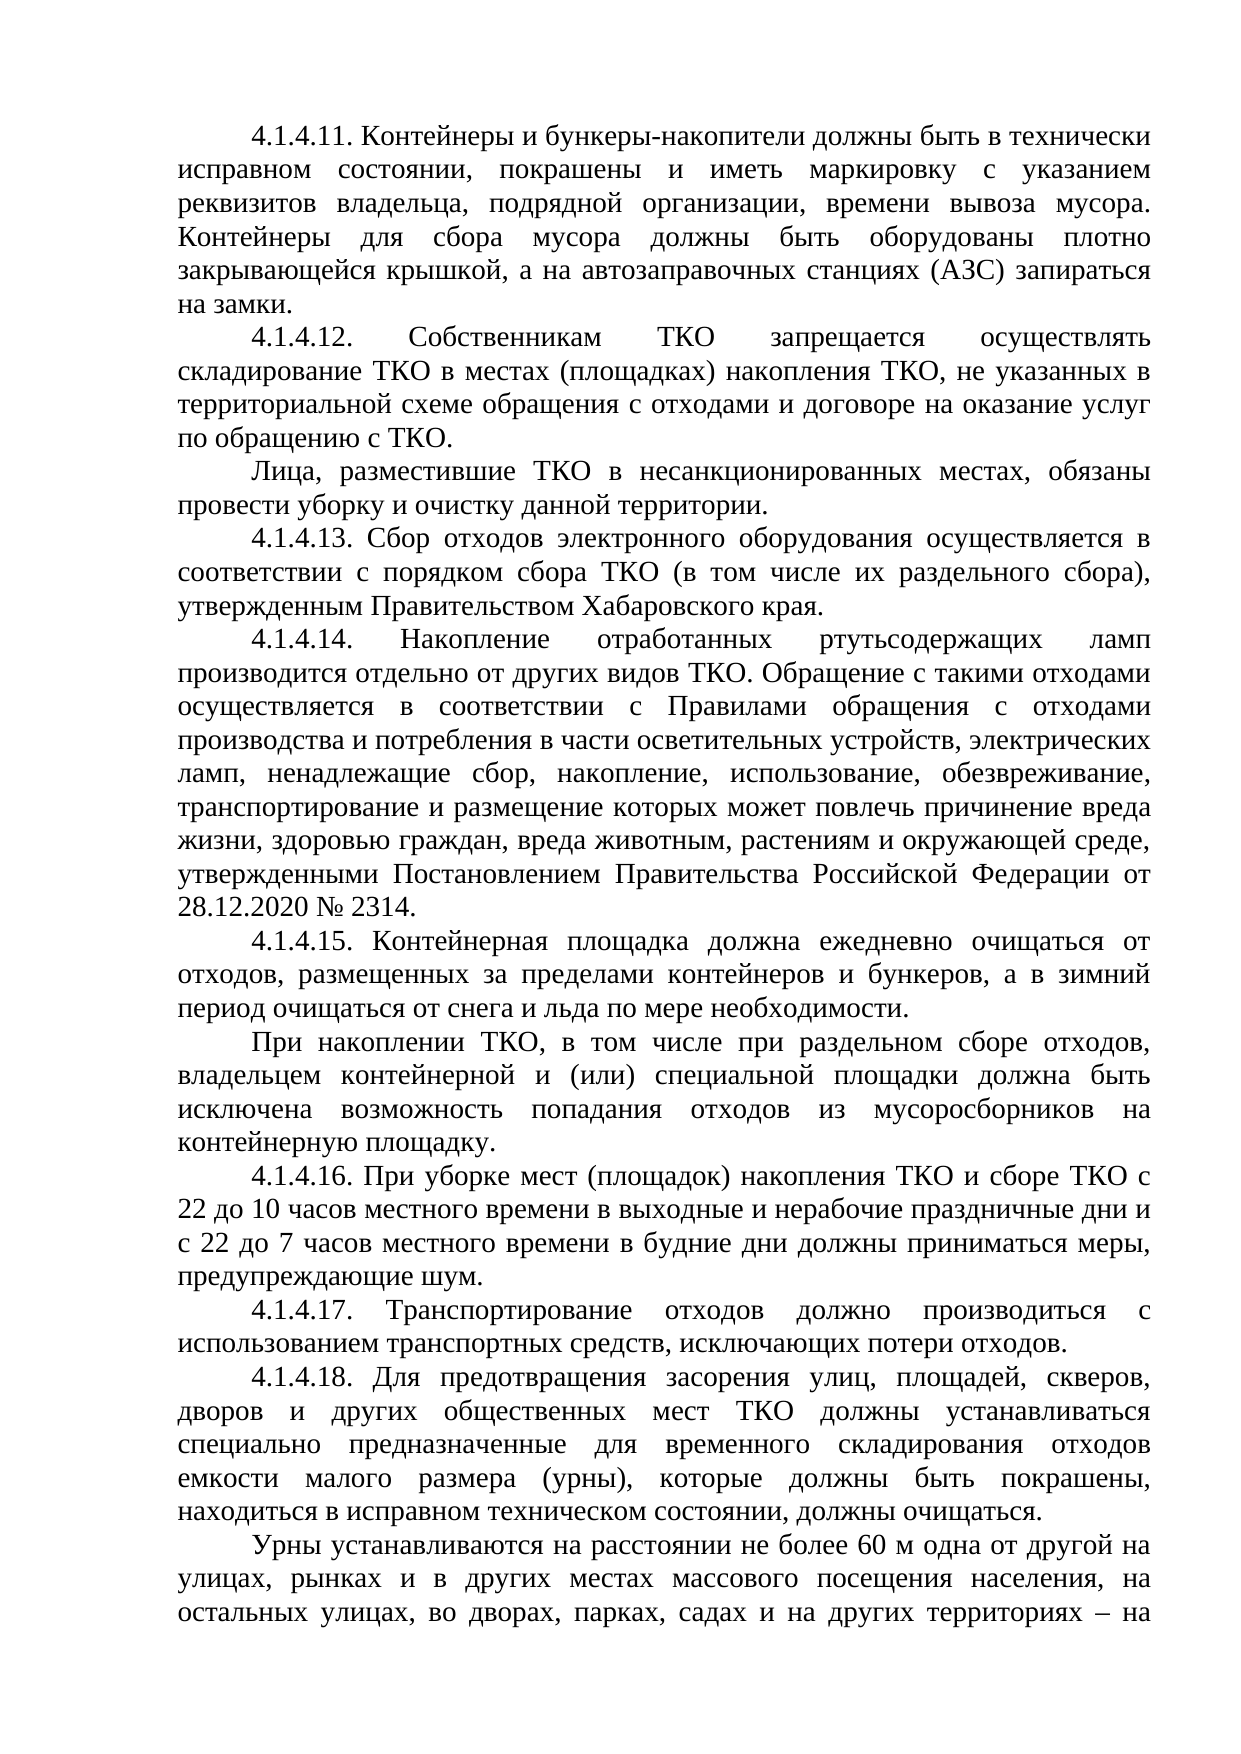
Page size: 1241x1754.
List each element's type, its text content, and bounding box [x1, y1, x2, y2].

text 4.1.4.15. Контейнерная площадка должна ежедневно очищаться от отходов, размещенных за пределами контейнеров и бункеров, а в зимний период очищаться от снега и льда по мере необходимости. [177, 923, 1152, 1024]
text 4.1.4.14. Накопление отработанных ртутьсодержащих ламп производится отдельно от других видов ТКО. Обращение с такими отходами осуществляется в соответствии с Правилами обращения с отходами производства и потребления в части осветительных устройств, электрических ламп, ненадлежащие сбор, накопление, использование, обезвреживание, транспортирование и размещение которых может повлечь причинение вреда жизни, здоровью граждан, вреда животным, растениям и окружающей среде, утвержденными Постановлением Правительства Российской Федерации от 28.12.2020 № 2314. [177, 621, 1152, 923]
text 4.1.4.18. Для предотвращения засорения улиц, площадей, скверов, дворов и других общественных мест ТКО должны устанавливаться специально предназначенные для временного складирования отходов емкости малого размера (урны), которые должны быть покрашены, находиться в исправном техническом состоянии, должны очищаться. [177, 1359, 1152, 1527]
text 4.1.4.13. Сбор отходов электронного оборудования осуществляется в соответствии с порядком сбора ТКО (в том числе их раздельного сбора), утвержденным Правительством Хабаровского края. [177, 521, 1152, 621]
text При накоплении ТКО, в том числе при раздельном сборе отходов, владельцем контейнерной и (или) специальной площадки должна быть исключена возможность попадания отходов из мусоросборников на контейнерную площадку. [177, 1024, 1152, 1158]
text 4.1.4.12. Собственникам ТКО запрещается осуществлять складирование ТКО в местах (площадках) накопления ТКО, не указанных в территориальной схеме обращения с отходами и договоре на оказание услуг по обращению с ТКО. [177, 319, 1152, 453]
text 4.1.4.16. При уборке мест (площадок) накопления ТКО и сборе ТКО с 22 до 10 часов местного времени в выходные и нерабочие праздничные дни и с 22 до 7 часов местного времени в будние дни должны приниматься меры, предупреждающие шум. [177, 1158, 1152, 1292]
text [177, 1527, 1152, 1627]
text 4.1.4.17. Транспортирование отходов должно производиться с использованием транспортных средств, исключающих потери отходов. [177, 1292, 1152, 1359]
text Лица, разместившие ТКО в несанкционированных местах, обязаны провести уборку и очистку данной территории. [177, 453, 1152, 521]
text 4.1.4.11. Контейнеры и бункеры-накопители должны быть в технически исправном состоянии, покрашены и иметь маркировку с указанием реквизитов владельца, подрядной организации, времени вывоза мусора. Контейнеры для сбора мусора должны быть оборудованы плотно закрывающейся крышкой, а на автозаправочных станциях (АЗС) запираться на замки. [177, 118, 1152, 319]
